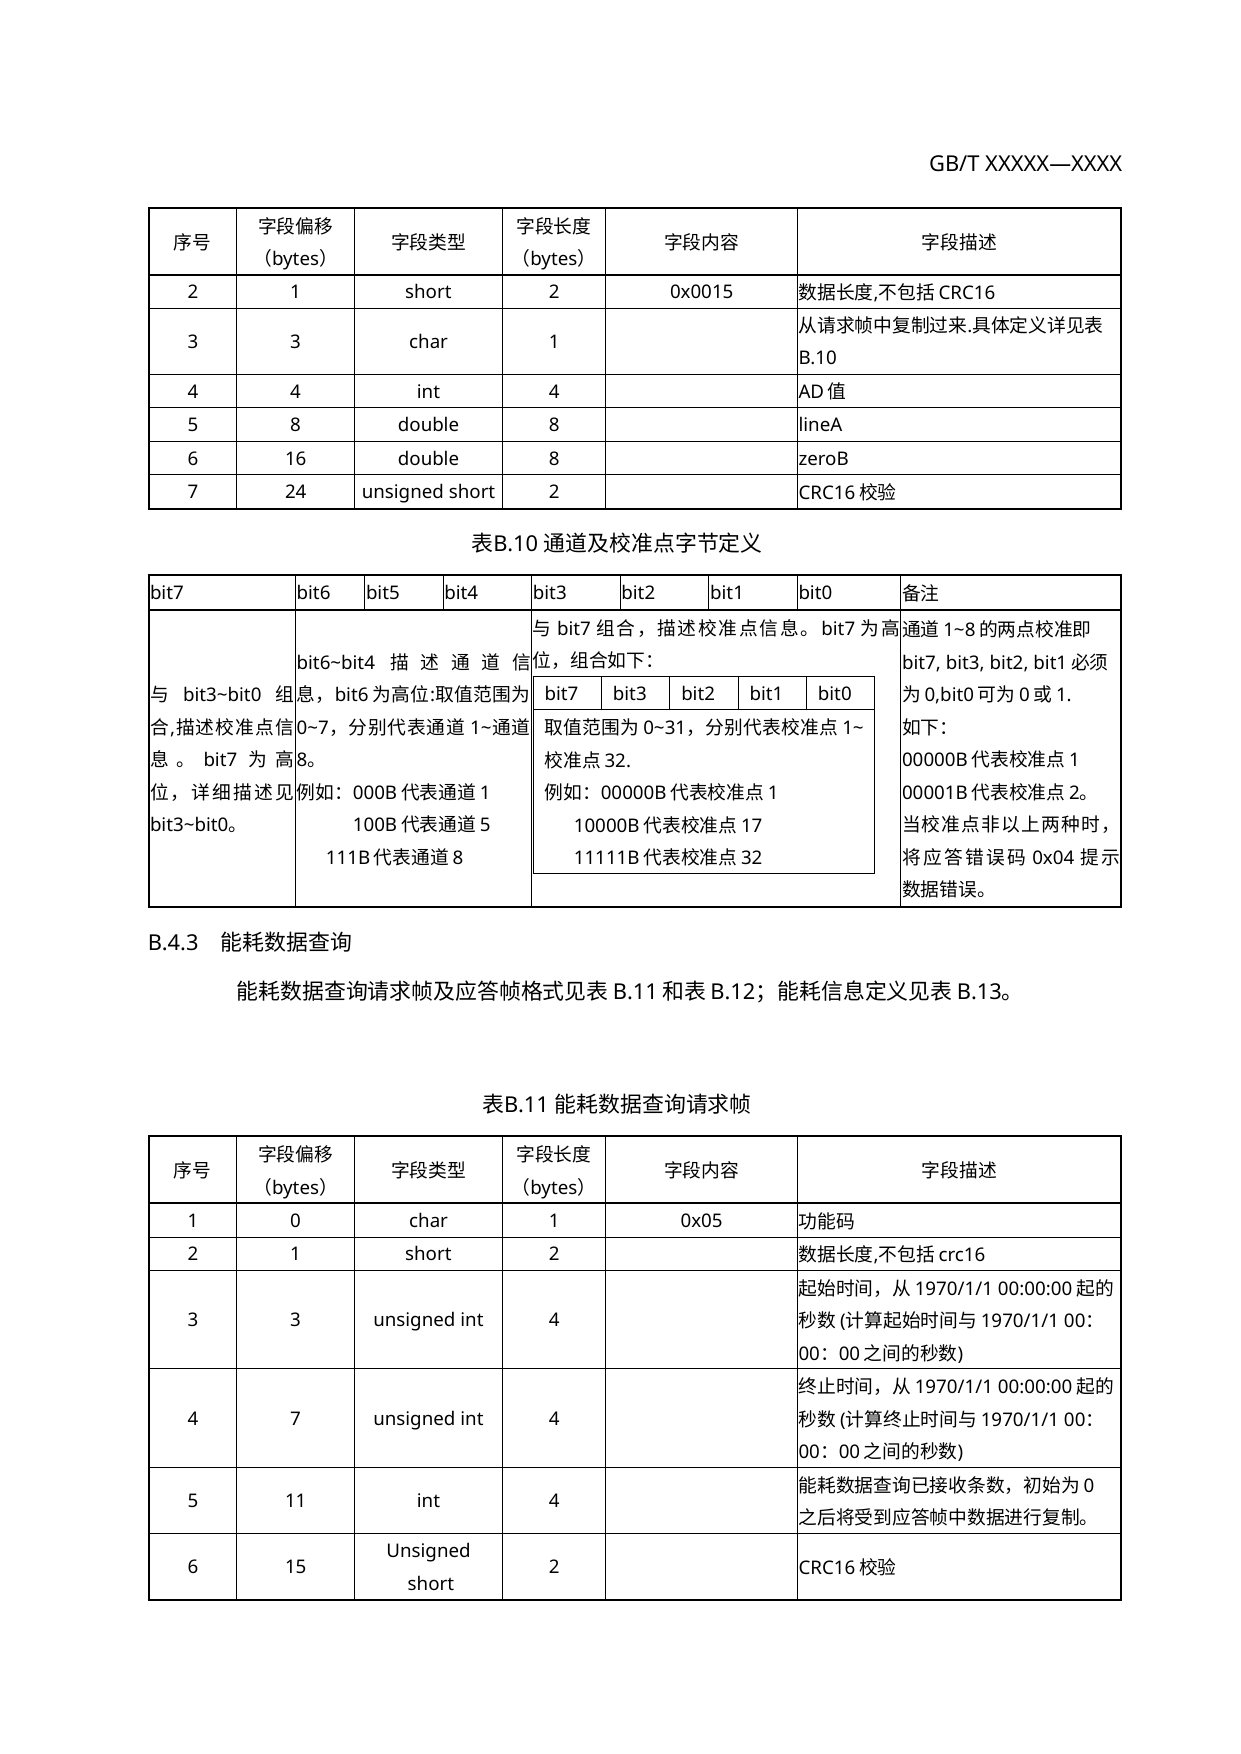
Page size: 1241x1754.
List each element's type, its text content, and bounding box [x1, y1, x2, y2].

table_cell 0 [237, 1204, 354, 1237]
table_cell 1 [237, 276, 354, 307]
table_cell int [355, 1468, 502, 1533]
list 能耗数据查询请求帧及应答帧格式见表B.11和表B.12；能耗信息定义见表B.13。 [236, 973, 1122, 1006]
table_cell 与bit7组合，描述校准点信息。bit7为高位，组合如下： [532, 611, 900, 906]
table_cell 2 [503, 475, 605, 508]
table_cell [606, 408, 797, 441]
table_cell char [355, 1204, 502, 1237]
table_header 序号 [150, 1137, 236, 1202]
table_cell CRC16校验 [798, 1534, 1120, 1599]
table_cell 1 [237, 1238, 354, 1270]
table_cell 2 [150, 276, 236, 307]
table_cell 2 [503, 276, 605, 307]
table_cell 16 [237, 442, 354, 474]
table_header 字段偏移 （bytes） [237, 1137, 354, 1202]
table_cell 数据长度,不包括crc16 [798, 1238, 1120, 1270]
table_header bit3 [532, 576, 620, 608]
table_header bit4 [444, 576, 531, 608]
table_cell 11 [237, 1468, 354, 1533]
table_cell 24 [237, 475, 354, 508]
table_header 字段类型 [355, 1137, 502, 1202]
table_cell 4 [503, 1468, 605, 1533]
text 通道及校准点字节定义 [148, 526, 1122, 558]
table_header 字段内容 [606, 209, 797, 274]
table_cell lineA [798, 408, 1120, 441]
table_header bit2 [621, 576, 708, 608]
table_cell 7 [237, 1369, 354, 1467]
table_cell [606, 475, 797, 508]
table_cell 起始时间，从1970/1/1 00:00:00起的秒数 (计算起始时间与1970/1/1 00：00：00之间的秒数) [798, 1271, 1120, 1368]
table_cell 通道1~8的两点校准即bit7, bit3, bit2, bit1必须为0,bit0可为0或1. 如下： 00000B代表校准点1 00001B代表校准点2。 当校准点非以上两种时，将应答错误码0x04提示数据错误。 [901, 611, 1120, 906]
table_cell 3 [150, 309, 236, 373]
table_cell [606, 1238, 797, 1270]
table_cell 能耗数据查询已接收条数，初始为0 之后将受到应答帧中数据进行复制。 [798, 1468, 1120, 1533]
table_header 序号 [150, 209, 236, 274]
table_cell [606, 1468, 797, 1533]
table_header bit1 [709, 576, 797, 608]
table_header bit7 [150, 576, 295, 608]
table_header 字段长度（bytes） [503, 209, 605, 274]
table_header 备注 [901, 576, 1120, 608]
table_cell bit6~bit4描述通道信息，bit6为高位:取值范围为0~7，分别代表通道1~通道8。 例如：000B代表通道1 100B代表通道5 111B代表通道8 [296, 611, 531, 906]
table_cell 0x05 [606, 1204, 797, 1237]
table_cell 4 [503, 1369, 605, 1467]
text 能耗数据查询请求帧 [148, 1087, 1122, 1119]
table_cell 4 [150, 1369, 236, 1467]
table_header 字段描述 [798, 209, 1120, 274]
table_cell 与bit3~bit0组合,描述校准点信息。bit7为高位，详细描述见bit3~bit0。 [150, 611, 295, 906]
table_cell Unsigned short [355, 1534, 502, 1599]
table_cell 1 [503, 309, 605, 373]
table_cell 1 [503, 1204, 605, 1237]
table_cell CRC16校验 [798, 475, 1120, 508]
table_cell 2 [503, 1534, 605, 1599]
table_cell 4 [503, 1271, 605, 1368]
table_cell short [355, 1238, 502, 1270]
table_cell 2 [503, 1238, 605, 1270]
table_header 字段类型 [355, 209, 502, 274]
table_cell 0x0015 [606, 276, 797, 307]
table_header 字段偏移 （bytes） [237, 209, 354, 274]
table_cell 4 [237, 375, 354, 407]
table_cell 8 [503, 408, 605, 441]
table_cell AD值 [798, 375, 1120, 407]
table_header 字段内容 [606, 1137, 797, 1202]
table_cell 4 [503, 375, 605, 407]
table_cell 功能码 [798, 1204, 1120, 1237]
table_header bit0 [798, 576, 900, 608]
table_cell 5 [150, 1468, 236, 1533]
table_cell zeroB [798, 442, 1120, 474]
table_cell 3 [237, 1271, 354, 1368]
table_header bit5 [365, 576, 443, 608]
table_cell 1 [150, 1204, 236, 1237]
table_cell 3 [150, 1271, 236, 1368]
table_cell unsigned int [355, 1271, 502, 1368]
table_cell 5 [150, 408, 236, 441]
table_cell [606, 442, 797, 474]
table_cell unsigned int [355, 1369, 502, 1467]
table_cell 数据长度,不包括CRC16 [798, 276, 1120, 307]
table_cell 终止时间，从1970/1/1 00:00:00起的秒数 (计算终止时间与1970/1/1 00：00：00之间的秒数) [798, 1369, 1120, 1467]
table_cell [606, 1369, 797, 1467]
table_cell 6 [150, 442, 236, 474]
table_cell 15 [237, 1534, 354, 1599]
table_cell int [355, 375, 502, 407]
table_cell 2 [150, 1238, 236, 1270]
table_cell 7 [150, 475, 236, 508]
table_cell 从请求帧中复制过来.具体定义详见表B.10 [798, 309, 1120, 373]
table_header 字段长度（bytes） [503, 1137, 605, 1202]
table_cell double [355, 408, 502, 441]
table_cell 8 [503, 442, 605, 474]
table_cell double [355, 442, 502, 474]
table_header 字段描述 [798, 1137, 1120, 1202]
table_cell 4 [150, 375, 236, 407]
table_cell 3 [237, 309, 354, 373]
table_cell char [355, 309, 502, 373]
table_header bit6 [296, 576, 364, 608]
text 能耗数据查询 [148, 924, 1122, 957]
table_cell 8 [237, 408, 354, 441]
table_cell unsigned short [355, 475, 502, 508]
table_cell [606, 375, 797, 407]
table_cell [606, 1271, 797, 1368]
table_cell [606, 309, 797, 373]
table_cell 6 [150, 1534, 236, 1599]
table_cell [606, 1534, 797, 1599]
table_cell short [355, 276, 502, 307]
